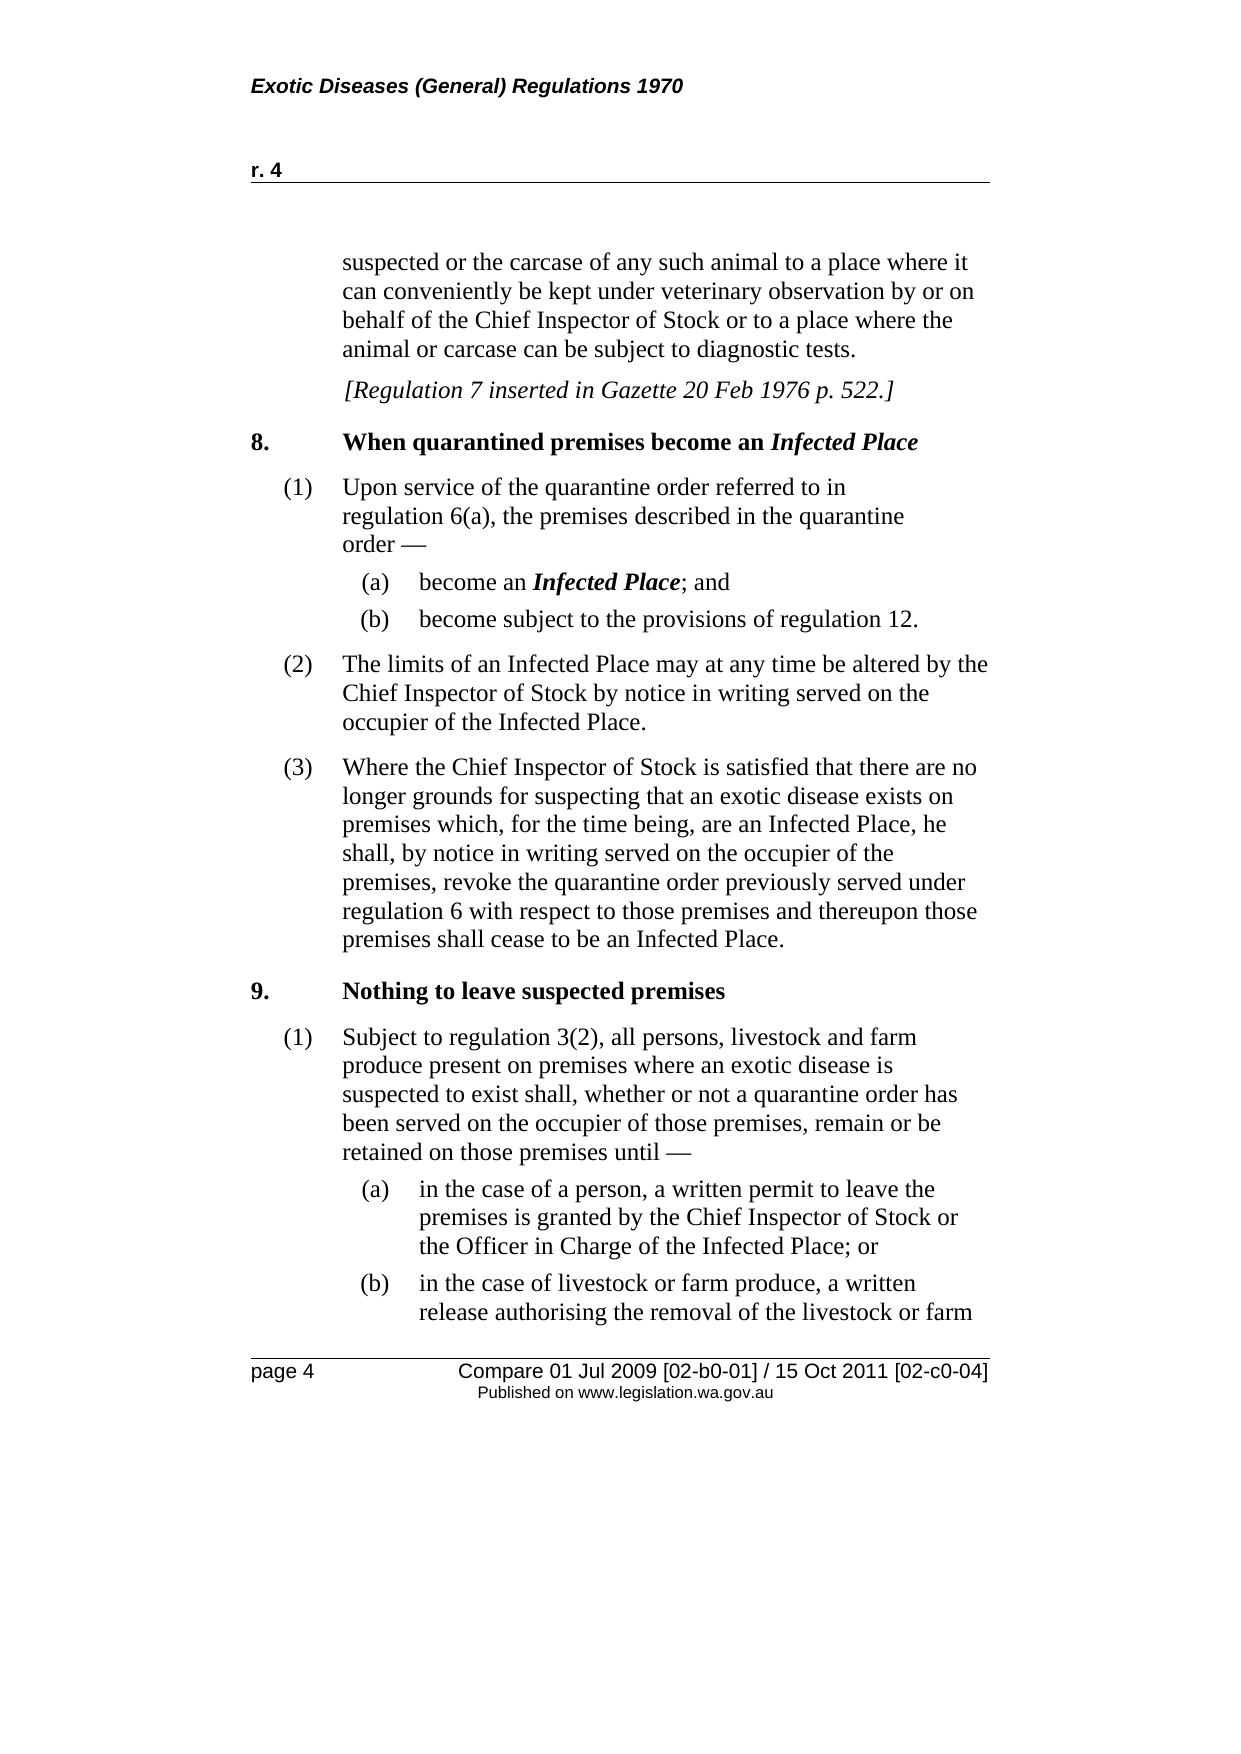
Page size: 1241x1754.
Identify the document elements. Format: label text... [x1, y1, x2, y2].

text (a) become an Infected Place; and [251, 567, 990, 595]
subtitle 8. When quarantined premises become an [251, 427, 990, 455]
text (b) become subject to the provisions of regulation 12. [251, 604, 990, 632]
text [Regulation 7 inserted in Gazette 20 Feb 1976 p. 522.] [251, 375, 990, 404]
text (3) Where the Chief Inspector of Stock is satisfied that there are no longer grounds for suspecting that an exotic disease exists on premises which, for the time being, are an Infected Place, he shall, by notice in writing served on the occupier of the premises, revoke the quarantine order previously served under regulation 6 with respect to those premises and thereupon those premises shall cease to be an Infected Place. [251, 752, 990, 953]
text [251, 247, 990, 362]
text (2) The limits of an may at any time be altered by the Chief Inspector of Stock by notice in writing served on the occupier of the . [251, 649, 990, 735]
subtitle 9. Nothing to leave suspected premises [251, 976, 990, 1005]
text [251, 1268, 990, 1326]
text (1) Upon service of the quarantine order referred to in regulation 6(a), the premises described in the quarantine order — [251, 472, 990, 558]
text (a) in the case of a person, a written permit to leave the premises is granted by the Chief Inspector of Stock or the Officer in Charge of the Infected Place; or [251, 1174, 990, 1260]
text (1) Subject to regulation 3(2), all persons, livestock and farm produce present on premises where an exotic disease is suspected to exist shall, whether or not a quarantine order has been served on the occupier of those premises, remain or be retained on those premises until — [251, 1022, 990, 1165]
